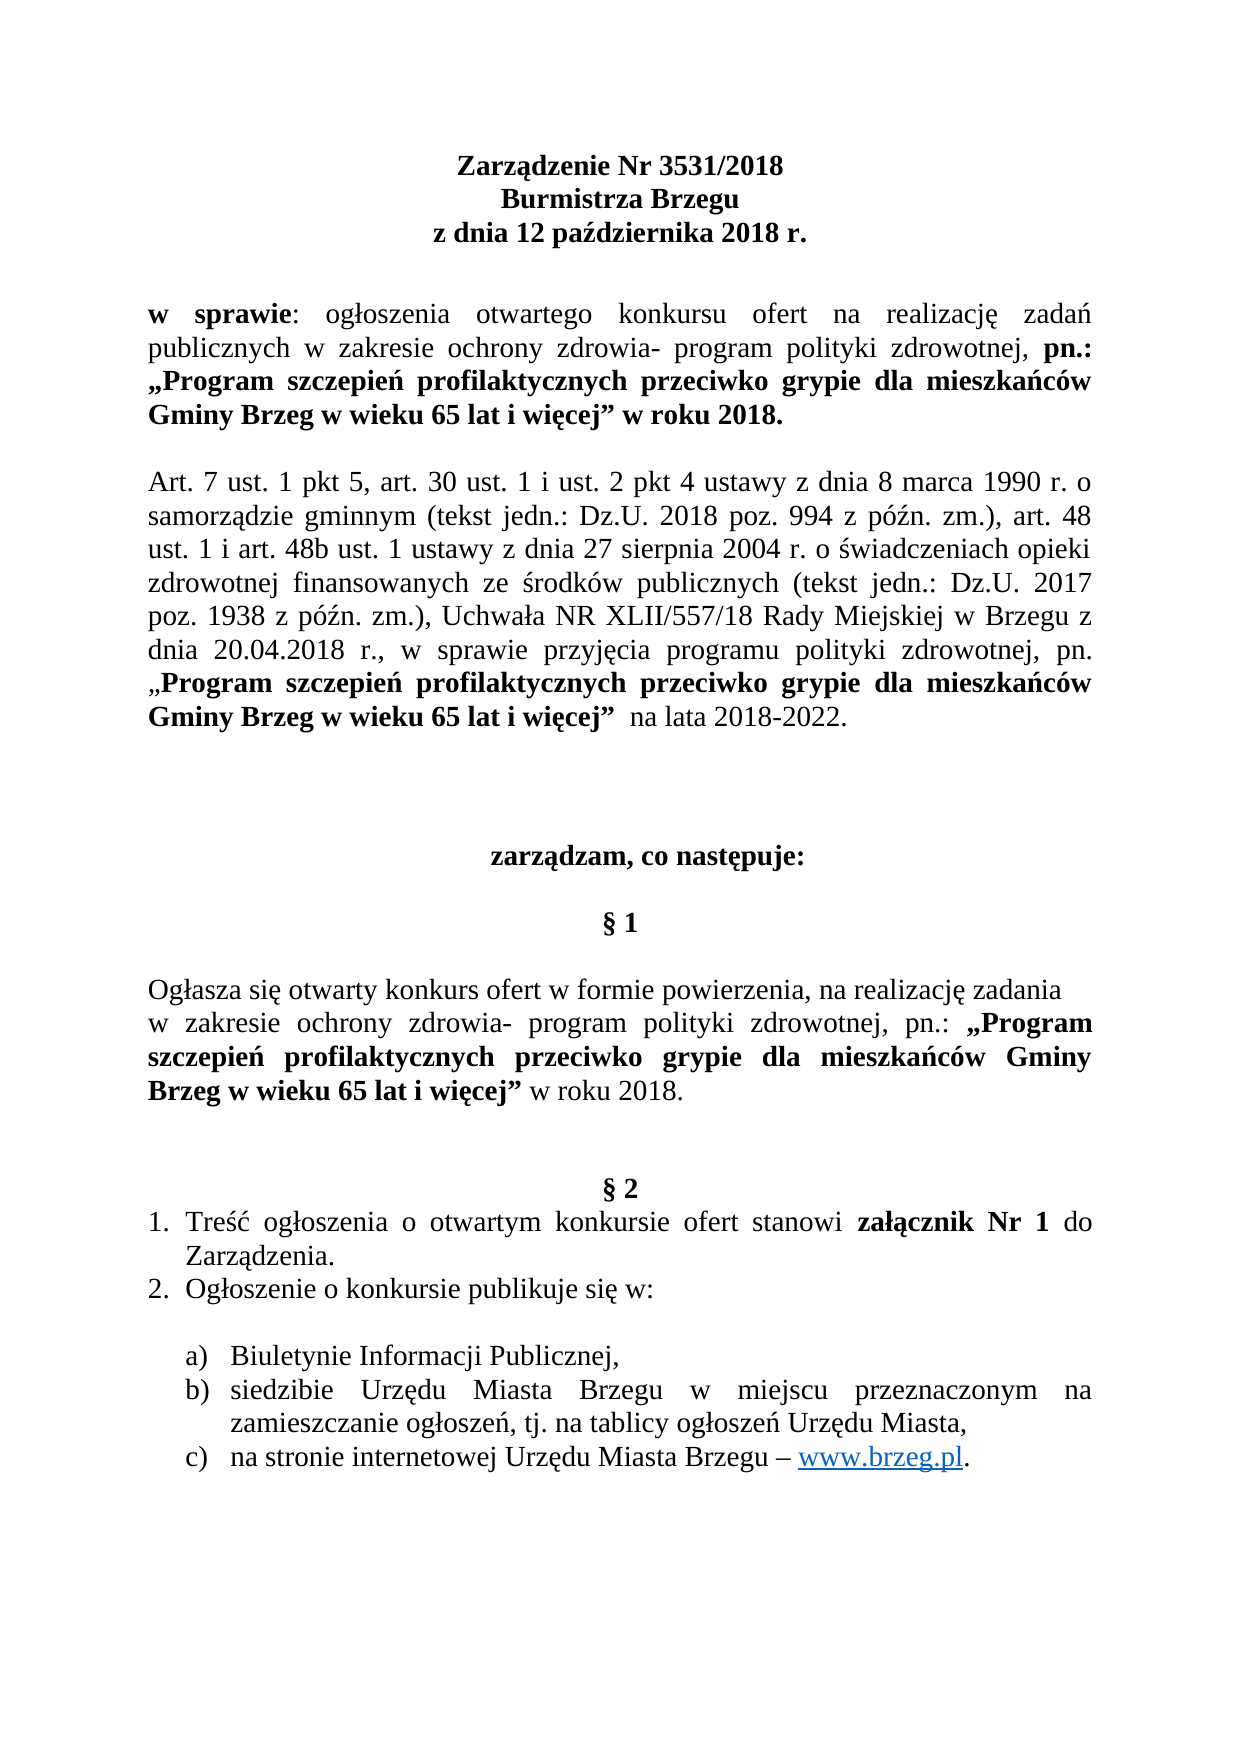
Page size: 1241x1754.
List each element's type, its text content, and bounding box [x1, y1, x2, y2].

list siedzibie Urzędu Miasta Brzegu w miejscu przeznaczonym na zamieszczanie ogłoszeń, tj. na tablicy ogłoszeń Urzędu Miasta, [185, 1372, 1093, 1439]
list Treść ogłoszenia o otwartym konkursie ofert stanowi załącznik Nr 1 do Zarządzenia. [148, 1204, 1093, 1271]
text § 2 [148, 1171, 1093, 1204]
list na stronie internetowej Urzędu Miasta Brzegu – www.brzeg.pl. [185, 1439, 1093, 1473]
text Art. 7 ust. 1 pkt 5, art. 30 ust. 1 i ust. 2 pkt 4 ustawy z dnia 8 marca 1990 r. o samorządzie gminnym (tekst jedn.: Dz.U. 2018 poz. 994 z późn. zm.), art. 48 ust. 1 i art. 48b ust. 1 ustawy z dnia 27 sierpnia 2004 r. o świadczeniach opieki zdrowotnej finansowanych ze środków publicznych (tekst jedn.: Dz.U. 2017 poz. 1938 z późn. zm.), Uchwała NR XLII/557/18 Rady Miejskiej w Brzegu z dnia 20.04.2018 r., w sprawie przyjęcia programu polityki zdrowotnej, pn. „Program szczepień profilaktycznych przeciwko grypie dla mieszkańców Gminy Brzeg w wieku 65 lat i więcej” na lata 2018-2022. [148, 464, 1093, 732]
text zarządzam, co następuje: [148, 838, 1093, 871]
text § 1 [148, 905, 1093, 938]
text Burmistrza Brzegu [148, 181, 1093, 215]
text Zarządzenie Nr 3531/2018 [148, 148, 1093, 181]
text z dnia 12 października 2018 r. [148, 215, 1093, 248]
text Ogłasza się otwarty konkurs ofert w formie powierzenia, na realizację zadania [148, 972, 1093, 1006]
list Ogłoszenie o konkursie publikuje się w: [148, 1271, 1093, 1305]
text w zakresie ochrony zdrowia- program polityki zdrowotnej, pn.: „Program szczepień profilaktycznych przeciwko grypie dla mieszkańców Gminy Brzeg w wieku 65 lat i więcej” w roku 2018. [148, 1006, 1093, 1106]
list Biuletynie Informacji Publicznej, [185, 1338, 1093, 1372]
text w sprawie: ogłoszenia otwartego konkursu ofert na realizację zadań publicznych w zakresie ochrony zdrowia- program polityki zdrowotnej, pn.: „Program szczepień profilaktycznych przeciwko grypie dla mieszkańców Gminy Brzeg w wieku 65 lat i więcej” w roku 2018. [148, 296, 1093, 431]
